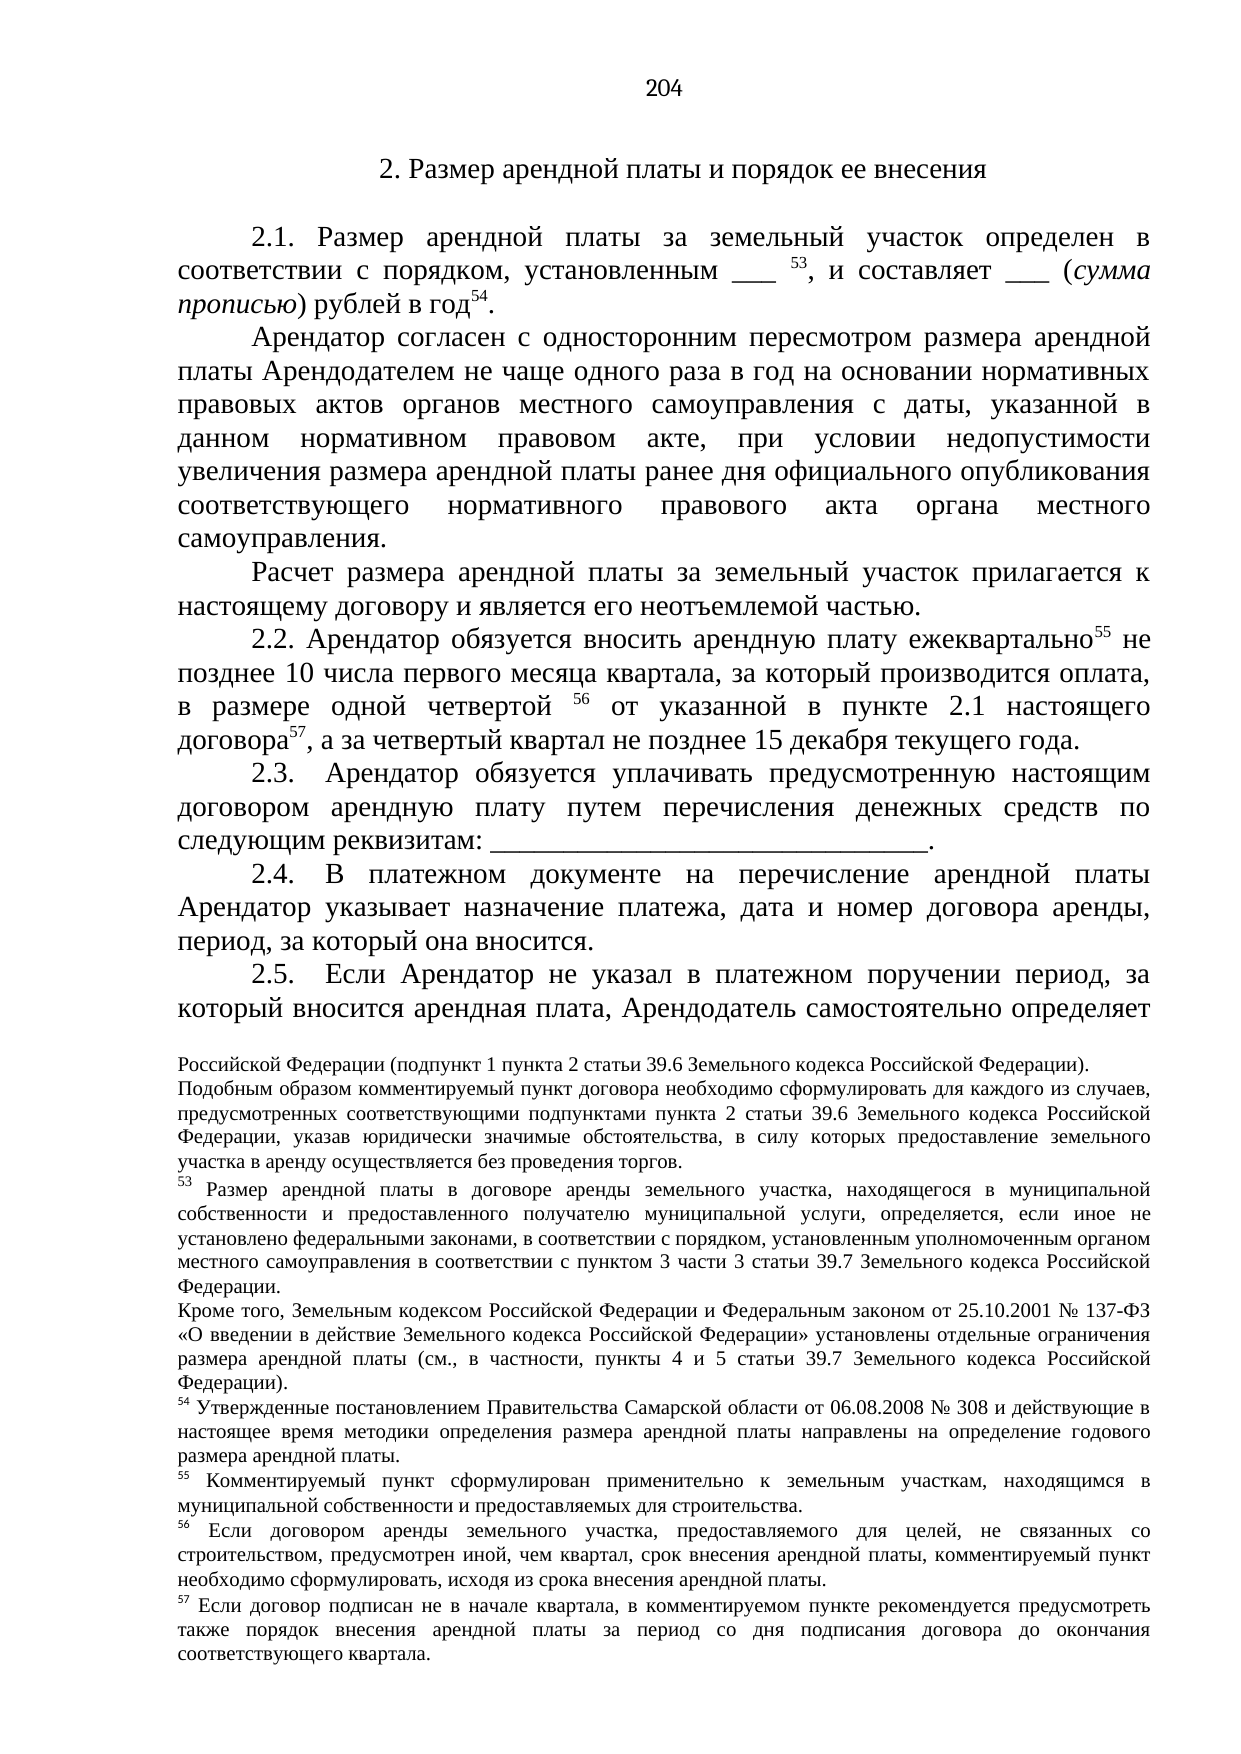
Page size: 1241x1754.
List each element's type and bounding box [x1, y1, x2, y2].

table_header [166, 118, 1162, 1024]
